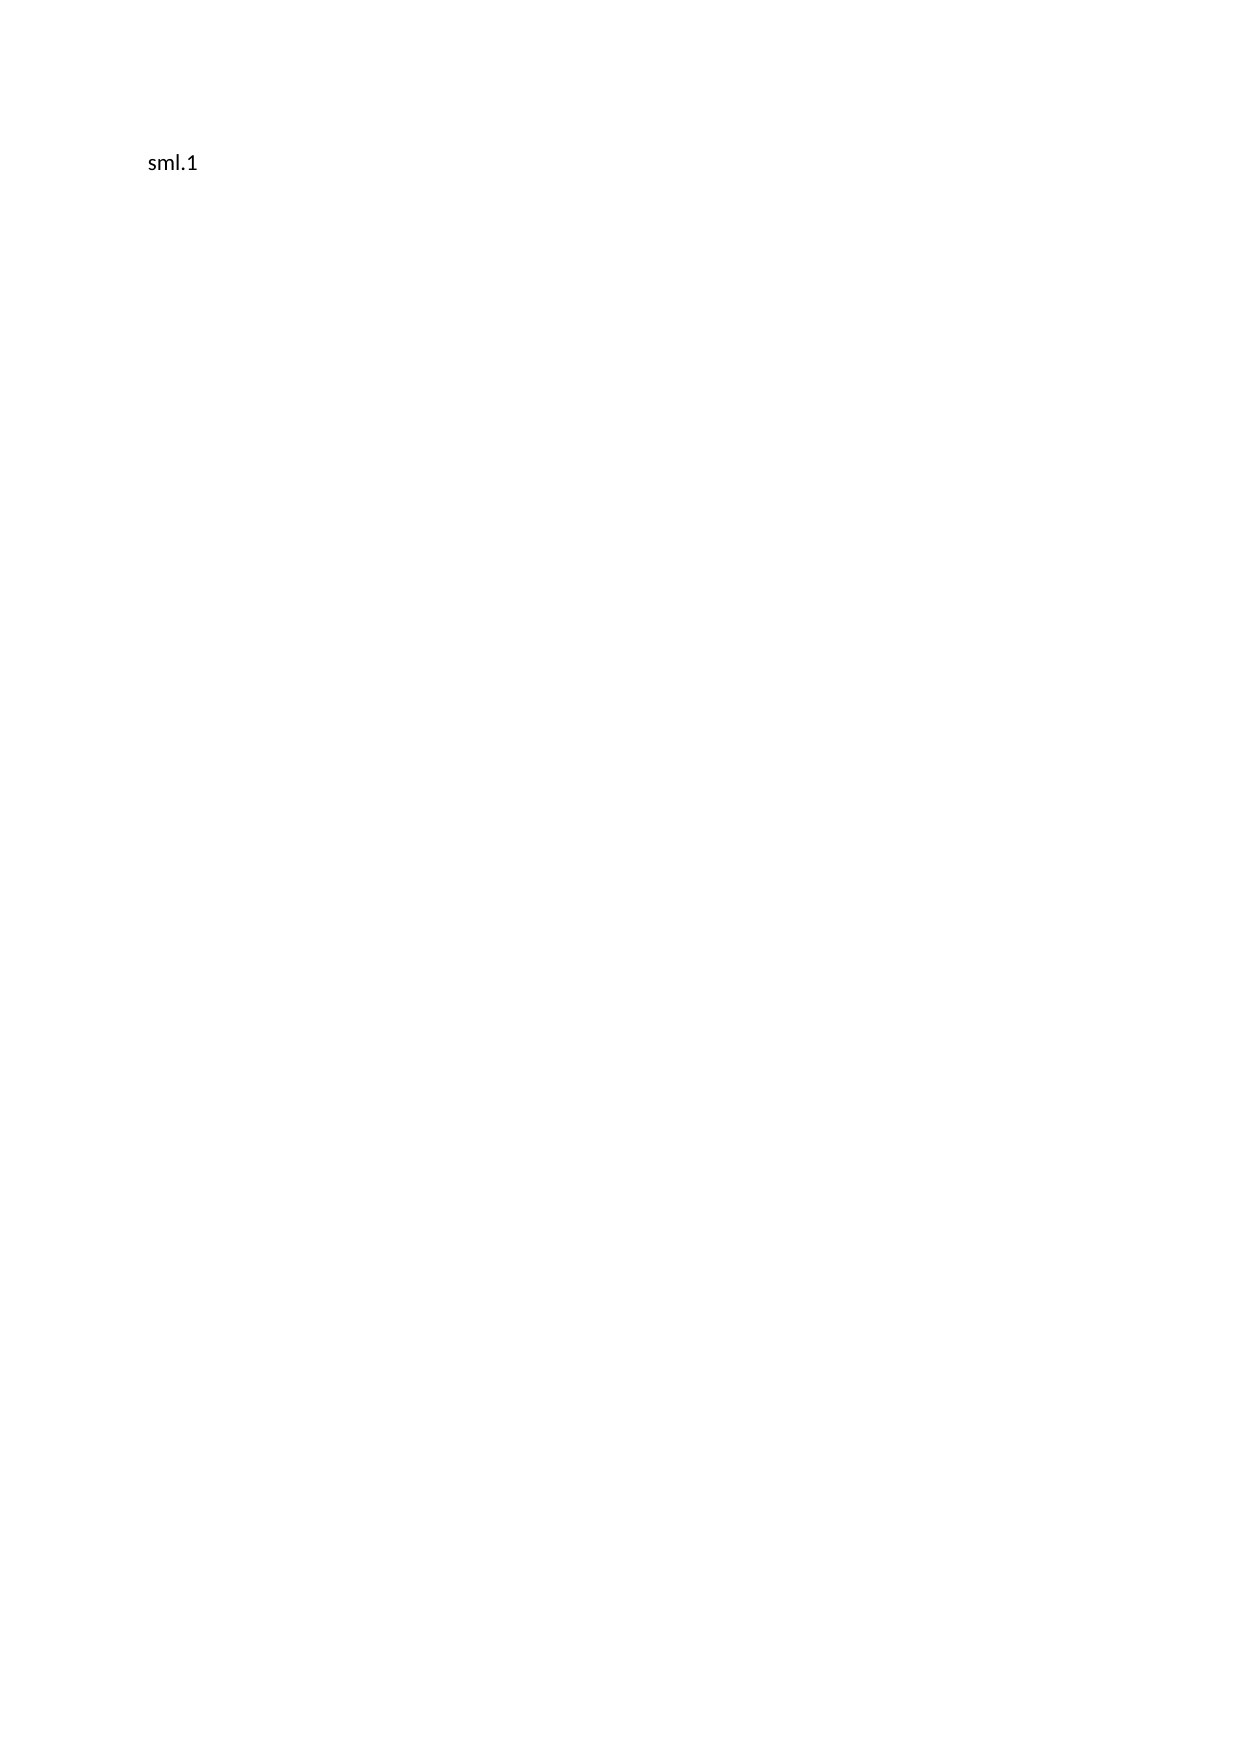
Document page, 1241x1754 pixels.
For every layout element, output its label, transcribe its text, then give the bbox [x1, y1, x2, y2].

text sml.1 [148, 148, 1093, 176]
